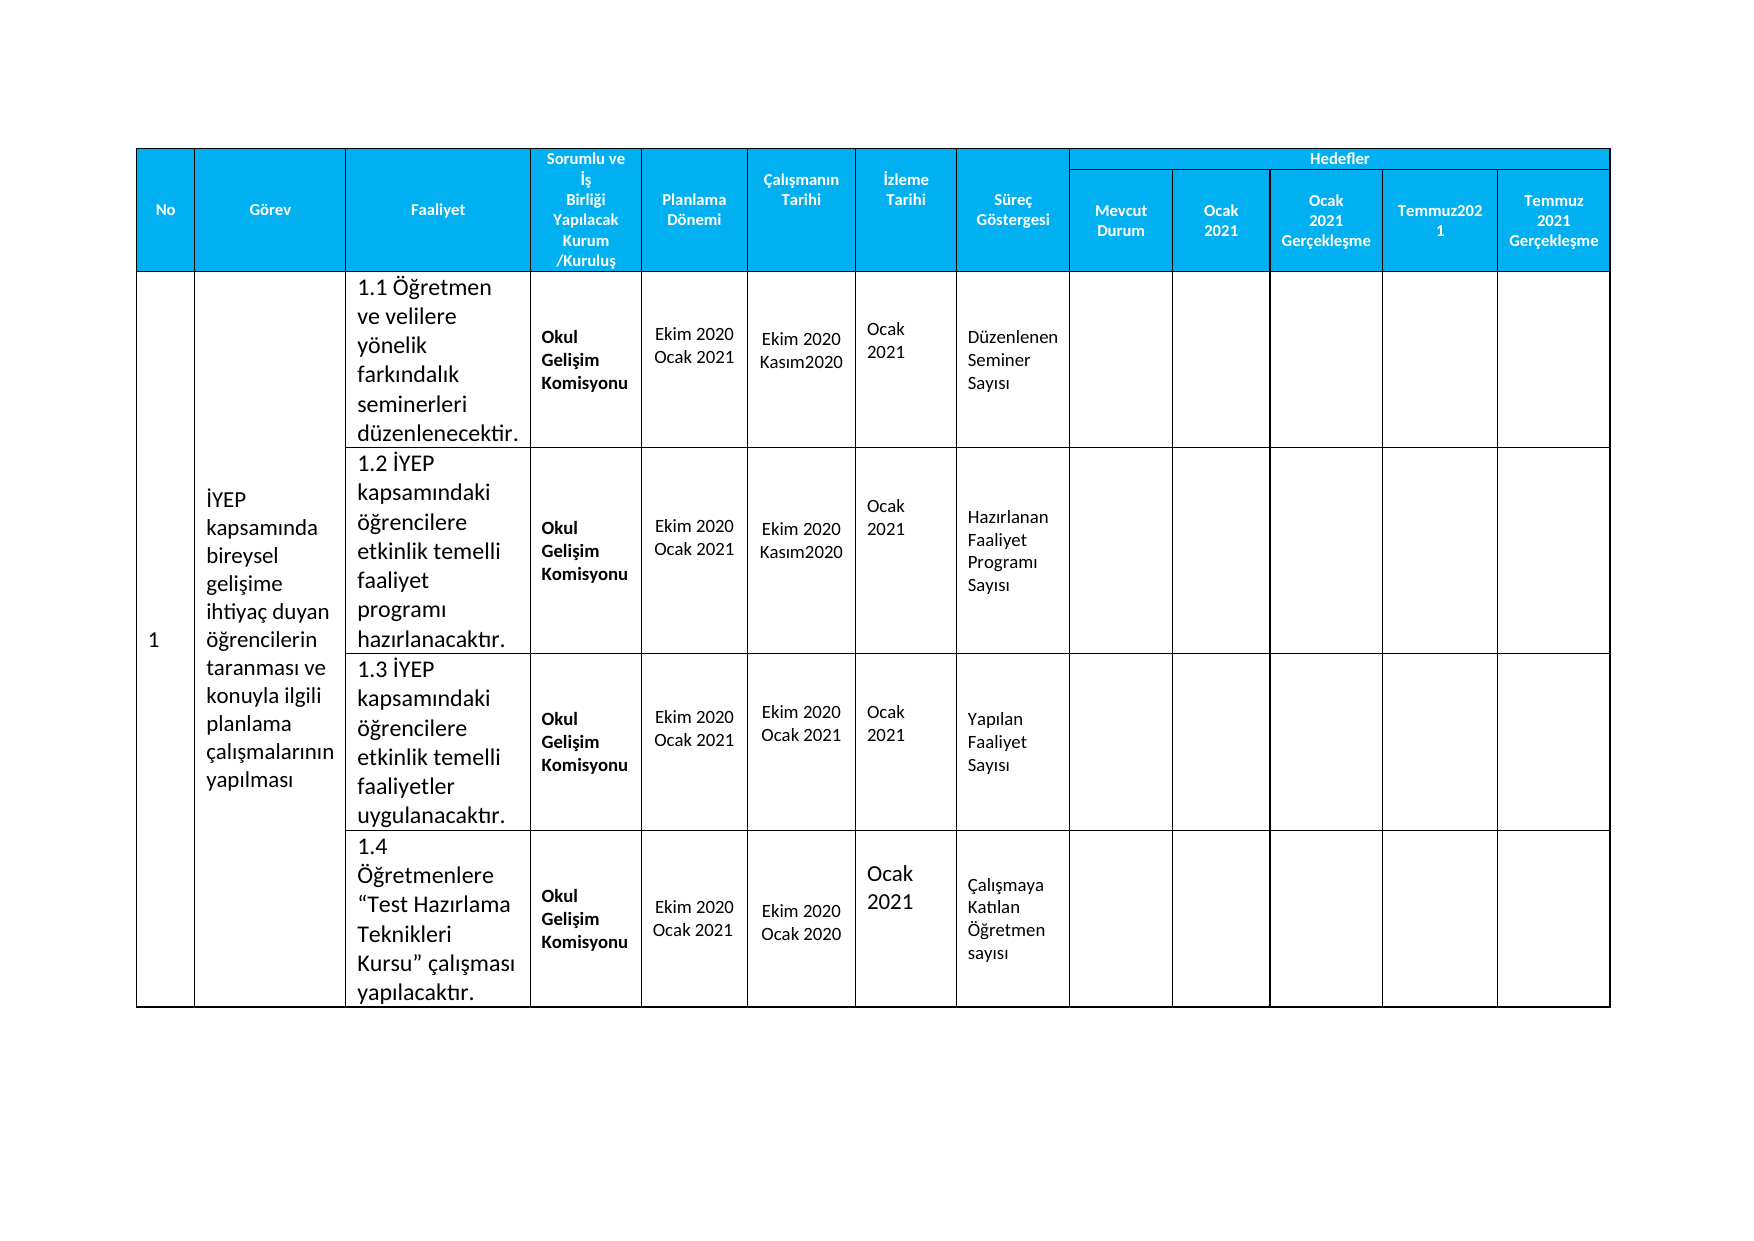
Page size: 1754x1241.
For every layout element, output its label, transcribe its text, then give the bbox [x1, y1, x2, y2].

table_cell 1.4 Öğretmenlere “Test Hazırlama Teknikleri Kursu” çalışması yapılacaktır. [346, 831, 530, 1006]
table_cell [1070, 272, 1172, 447]
table_header Süreç Göstergesi [957, 149, 1069, 271]
table_cell [1498, 831, 1609, 1006]
table_header Görev [195, 149, 345, 271]
table_cell [1498, 272, 1609, 447]
table_cell [1383, 831, 1497, 1006]
table_cell 1.1 Öğretmen ve velilere yönelik farkındalık seminerleri düzenlenecektir. [346, 272, 530, 447]
table_cell Ekim 2020 Ocak 2020 [748, 831, 855, 1006]
table_header Sorumlu ve İş Birliği Yapılacak Kurum /Kuruluş [531, 149, 641, 271]
table_header İzleme Tarihi [856, 149, 956, 271]
table_cell Ekim 2020 Kasım2020 [748, 448, 855, 653]
table_cell Ocak 2021 [856, 272, 956, 447]
table_header Hedefler [1070, 149, 1609, 169]
table_cell [1383, 448, 1497, 653]
table_cell Hazırlanan Faaliyet Programı Sayısı [957, 448, 1069, 653]
table_cell Ekim 2020 Ocak 2021 [642, 831, 747, 1006]
table_cell [1173, 654, 1269, 830]
table_cell Ocak 2021 [856, 654, 956, 830]
table_cell [1173, 272, 1269, 447]
table_cell [1173, 831, 1269, 1006]
table_cell [1271, 831, 1382, 1006]
table_cell Okul Gelişim Komisyonu [531, 831, 641, 1006]
table_cell [1383, 654, 1497, 830]
table_cell [1070, 654, 1172, 830]
table_cell [1271, 272, 1382, 447]
table_cell Temmuz2021 [1383, 170, 1497, 271]
table_cell [1383, 272, 1497, 447]
table_cell Ekim 2020 Ocak 2021 [642, 448, 747, 653]
table_header No [137, 149, 194, 271]
table_cell Mevcut Durum [1070, 170, 1172, 271]
table_cell Okul Gelişim Komisyonu [531, 272, 641, 447]
table_cell 1 [137, 272, 194, 1006]
table_cell Okul Gelişim Komisyonu [531, 448, 641, 653]
table_header Faaliyet [346, 149, 530, 271]
table_cell Ocak 2021 [856, 448, 956, 653]
table_cell Ocak 2021 [856, 831, 956, 1006]
table_cell [1070, 831, 1172, 1006]
table_cell [1271, 448, 1382, 653]
table_cell İYEP kapsamında bireysel gelişime ihtiyaç duyan öğrencilerin taranması ve konuyla ilgili planlama çalışmalarının yapılması [195, 272, 345, 1006]
table_cell Ekim 2020 Kasım2020 [748, 272, 855, 447]
table_cell 1.2 İYEP kapsamındaki öğrencilere etkinlik temelli faaliyet programı hazırlanacaktır. [346, 448, 530, 653]
table_cell [1498, 654, 1609, 830]
table_cell Ocak 2021 Gerçekleşme [1271, 170, 1382, 271]
table_cell Ocak 2021 [1173, 170, 1269, 271]
table_cell Düzenlenen Seminer Sayısı [957, 272, 1069, 447]
table_cell [1498, 448, 1609, 653]
table_cell Ekim 2020 Ocak 2021 [642, 654, 747, 830]
table_cell Ekim 2020 Ocak 2021 [642, 272, 747, 447]
table_cell Okul Gelişim Komisyonu [531, 654, 641, 830]
table_cell Çalışmaya Katılan Öğretmen sayısı [957, 831, 1069, 1006]
table_cell Yapılan Faaliyet Sayısı [957, 654, 1069, 830]
table_header Çalışmanın Tarihi [748, 149, 855, 271]
table_header Planlama Dönemi [642, 149, 747, 271]
table_cell [1271, 654, 1382, 830]
table_cell [1173, 448, 1269, 653]
table_cell 1.3 İYEP kapsamındaki öğrencilere etkinlik temelli faaliyetler uygulanacaktır. [346, 654, 530, 830]
table_cell [1070, 448, 1172, 653]
table_cell Ekim 2020 Ocak 2021 [748, 654, 855, 830]
table_cell Temmuz 2021 Gerçekleşme [1498, 170, 1609, 271]
